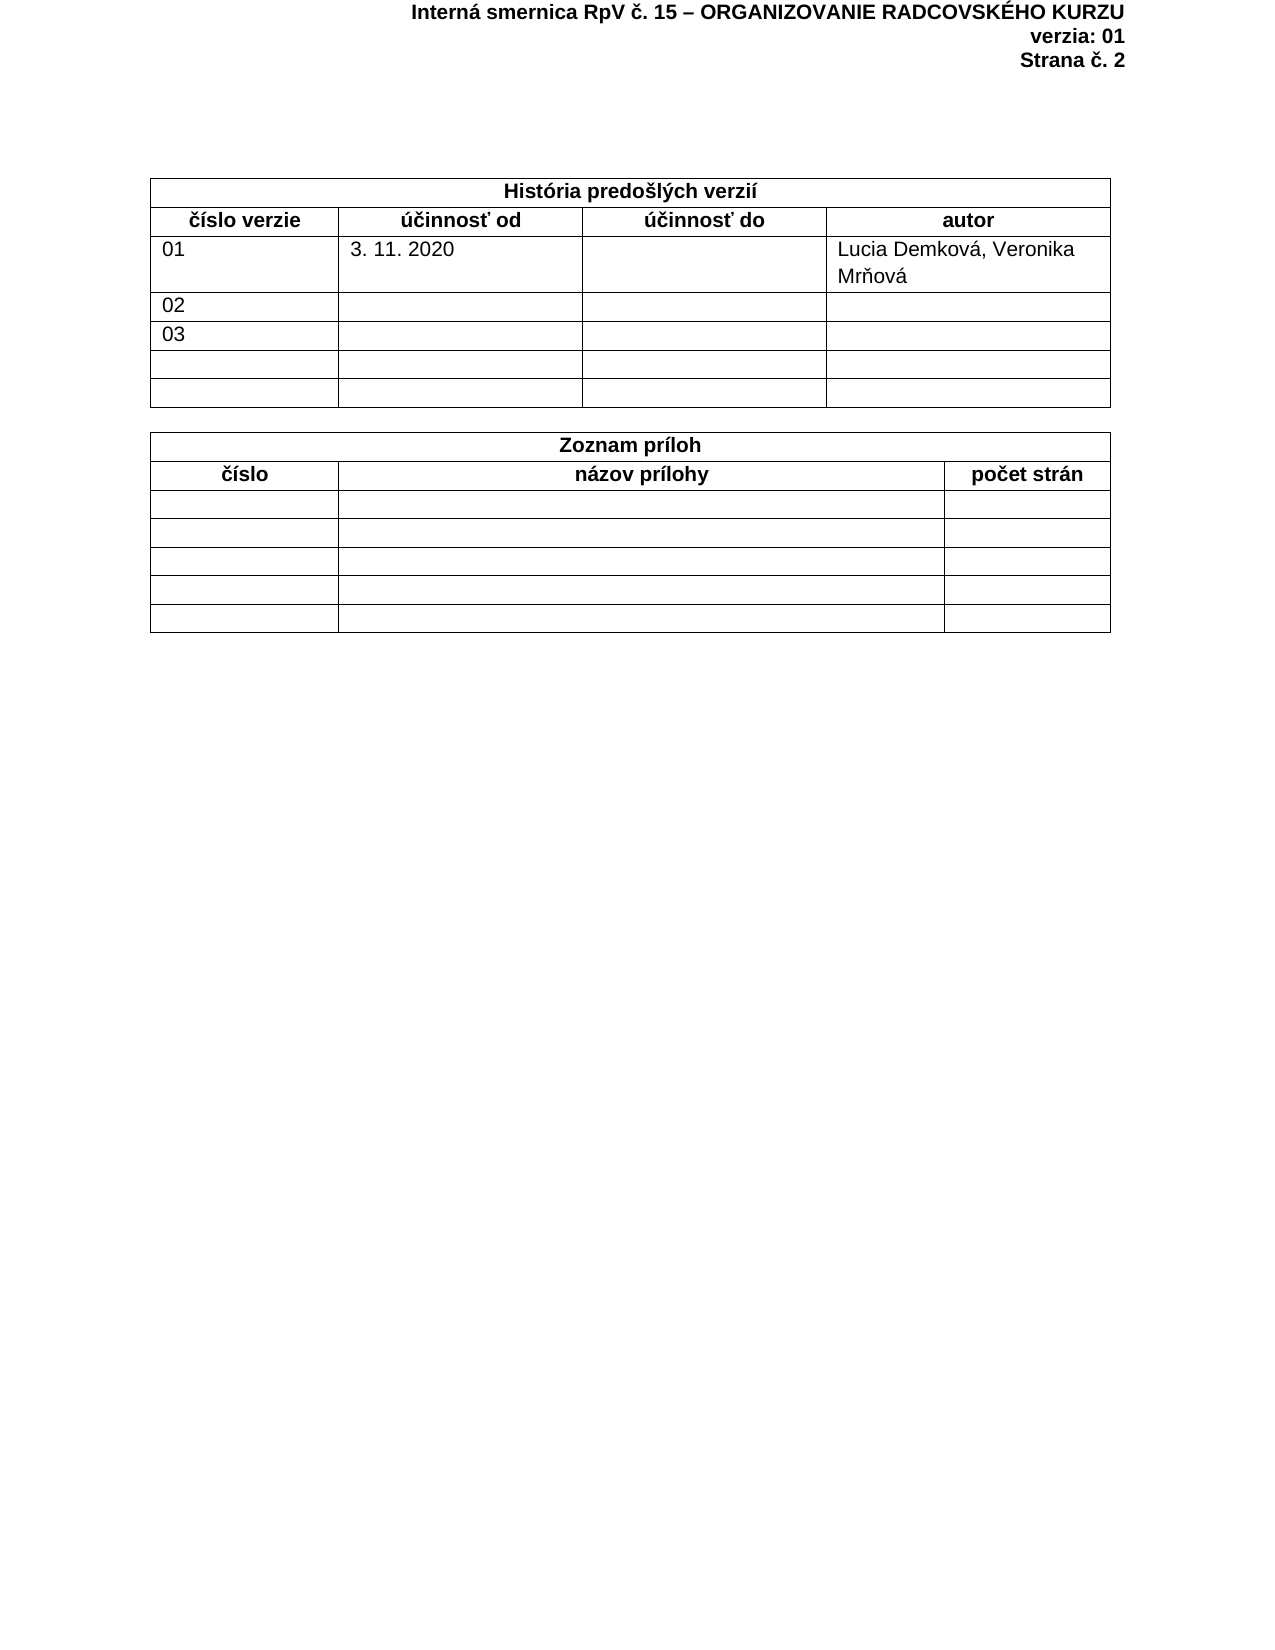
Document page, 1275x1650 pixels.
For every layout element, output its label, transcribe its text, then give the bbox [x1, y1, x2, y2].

table_cell číslo verzie [151, 208, 338, 236]
table_cell [339, 576, 944, 604]
table_cell autor [827, 208, 1110, 236]
table_cell [945, 605, 1110, 632]
table_cell [583, 322, 826, 350]
table_cell [339, 322, 582, 350]
table_cell [827, 379, 1110, 407]
table_cell [945, 576, 1110, 604]
table_cell číslo [151, 462, 338, 489]
table_cell [339, 519, 944, 547]
table_header Zoznam príloh [151, 433, 1110, 461]
table_cell účinnosť do [583, 208, 826, 236]
table_cell názov prílohy [339, 462, 944, 489]
table_cell [151, 519, 338, 547]
table_cell [827, 351, 1110, 378]
table_cell [827, 293, 1110, 321]
table_cell 02 [151, 293, 338, 321]
table_cell [151, 605, 338, 632]
table_cell 03 [151, 322, 338, 350]
table_cell [151, 576, 338, 604]
table_cell [945, 491, 1110, 518]
table_cell [827, 322, 1110, 350]
table_cell [339, 548, 944, 575]
table_cell [151, 491, 338, 518]
table_cell účinnosť od [339, 208, 582, 236]
table_cell [583, 379, 826, 407]
table_cell [339, 351, 582, 378]
table_header História predošlých verzií [151, 179, 1110, 207]
table_cell Lucia Demková, Veronika Mrňová [827, 237, 1110, 292]
table_cell [583, 237, 826, 292]
table_cell [945, 519, 1110, 547]
table_cell [339, 293, 582, 321]
table_cell [339, 605, 944, 632]
table_cell 01 [151, 237, 338, 292]
table_cell [151, 351, 338, 378]
table_cell [583, 351, 826, 378]
table_cell [151, 548, 338, 575]
table_cell [151, 379, 338, 407]
table_cell počet strán [945, 462, 1110, 489]
table_cell [339, 491, 944, 518]
table_cell [583, 293, 826, 321]
table_cell 3. 11. 2020 [339, 237, 582, 292]
table_cell [339, 379, 582, 407]
table_cell [945, 548, 1110, 575]
